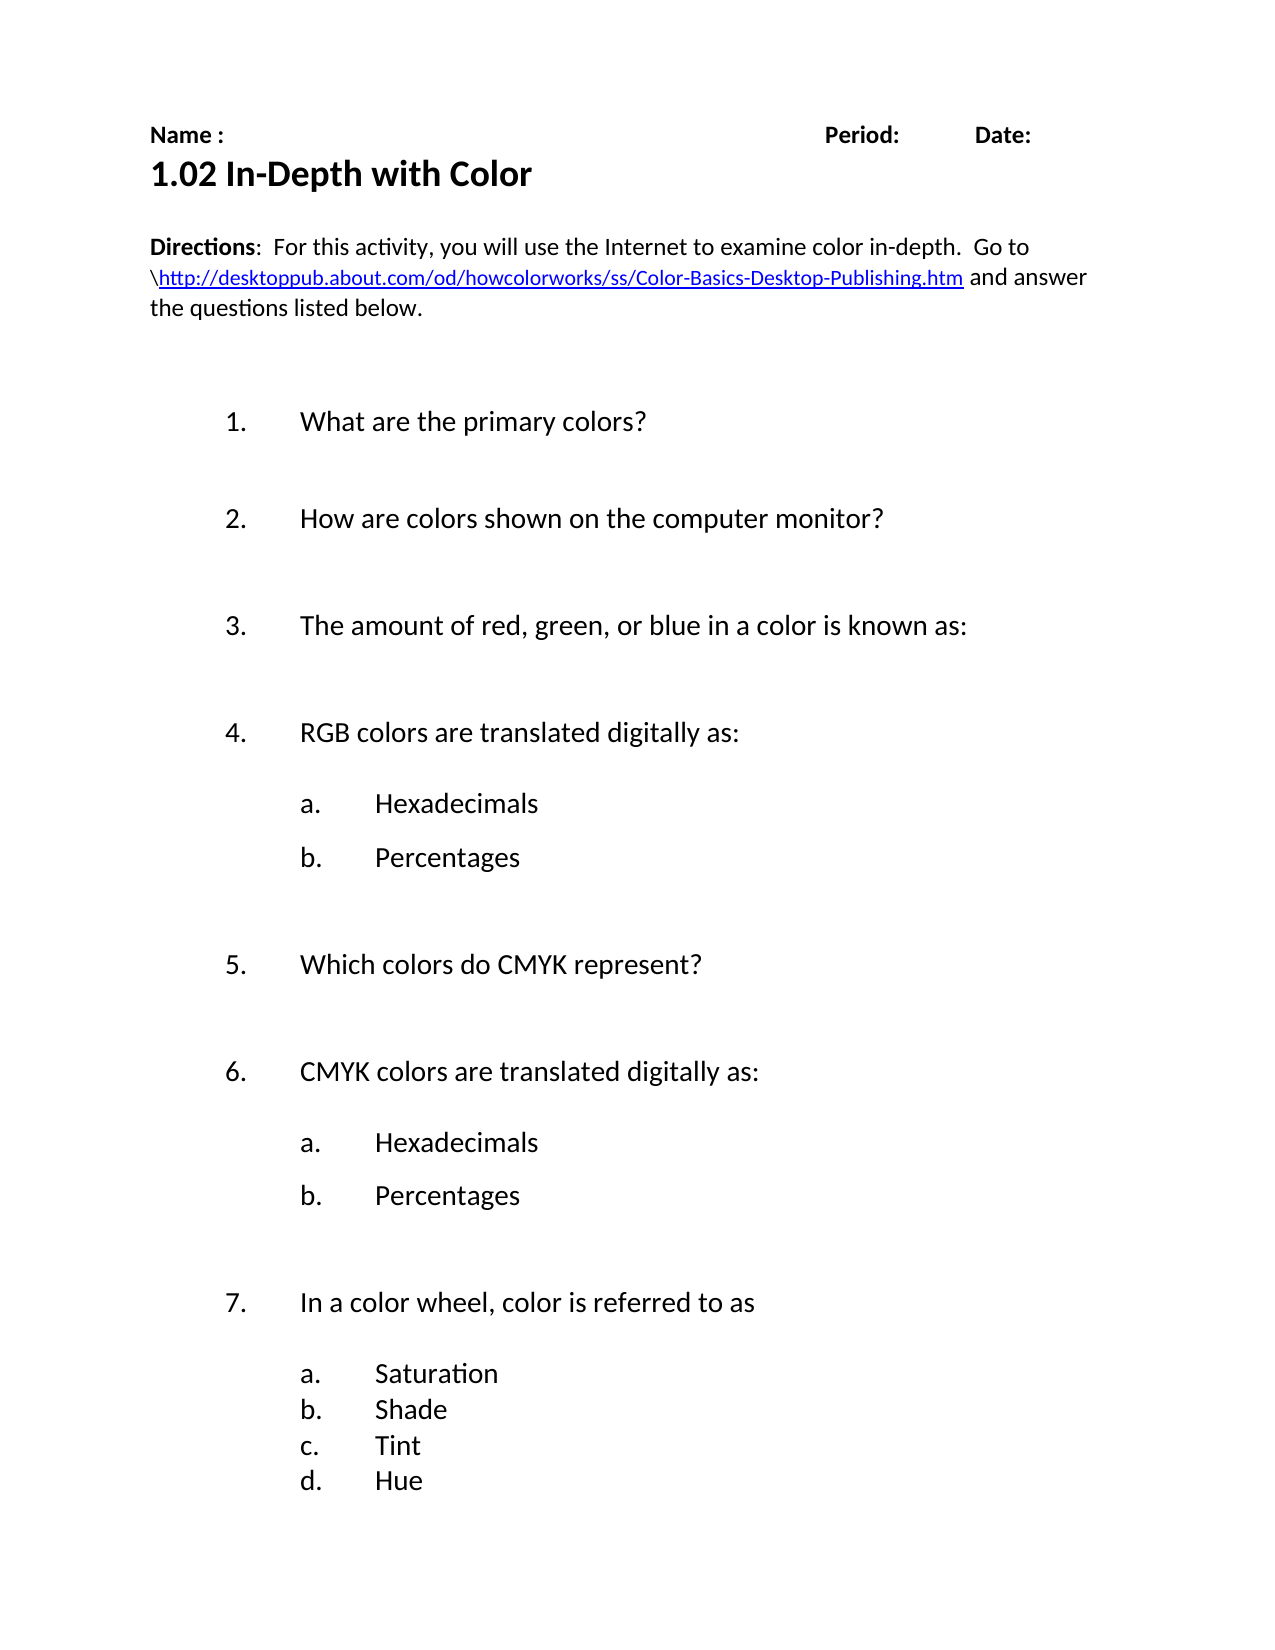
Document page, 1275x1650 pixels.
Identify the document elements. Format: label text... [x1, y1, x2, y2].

text Name : Period: Date: [150, 119, 1125, 149]
text 1. What are the primary colors? [150, 403, 1125, 438]
text b. Percentages [225, 1177, 1125, 1213]
text Directions: For this activity, you will use the Internet to examine color in-depth. Go to \http://desktoppub.about.com/od/howcolorworks/ss/Color-Basics-Desktop-Publishing.htm and answer the questions listed below. [150, 231, 1125, 323]
text 4. RGB colors are translated digitally as: [150, 714, 1125, 750]
text a. Hexadecimals [300, 1124, 1125, 1159]
text 2. How are colors shown on the computer monitor? [150, 501, 1125, 536]
text 5. Which colors do CMYK represent? [150, 946, 1125, 981]
text 1.02 In-Depth with Color [150, 149, 1125, 195]
text c. Tint [225, 1427, 1125, 1462]
text 6. CMYK colors are translated digitally as: [150, 1053, 1125, 1088]
text b. Percentages [225, 839, 1125, 874]
text a. Hexadecimals [225, 786, 1125, 821]
text b. Shade [225, 1391, 1125, 1427]
text 3. The amount of red, green, or blue in a color is known as: [150, 607, 1125, 643]
text 7. In a color wheel, color is referred to as [150, 1284, 1125, 1320]
text d. Hue [225, 1462, 1125, 1498]
text a. Saturation [225, 1355, 1125, 1391]
